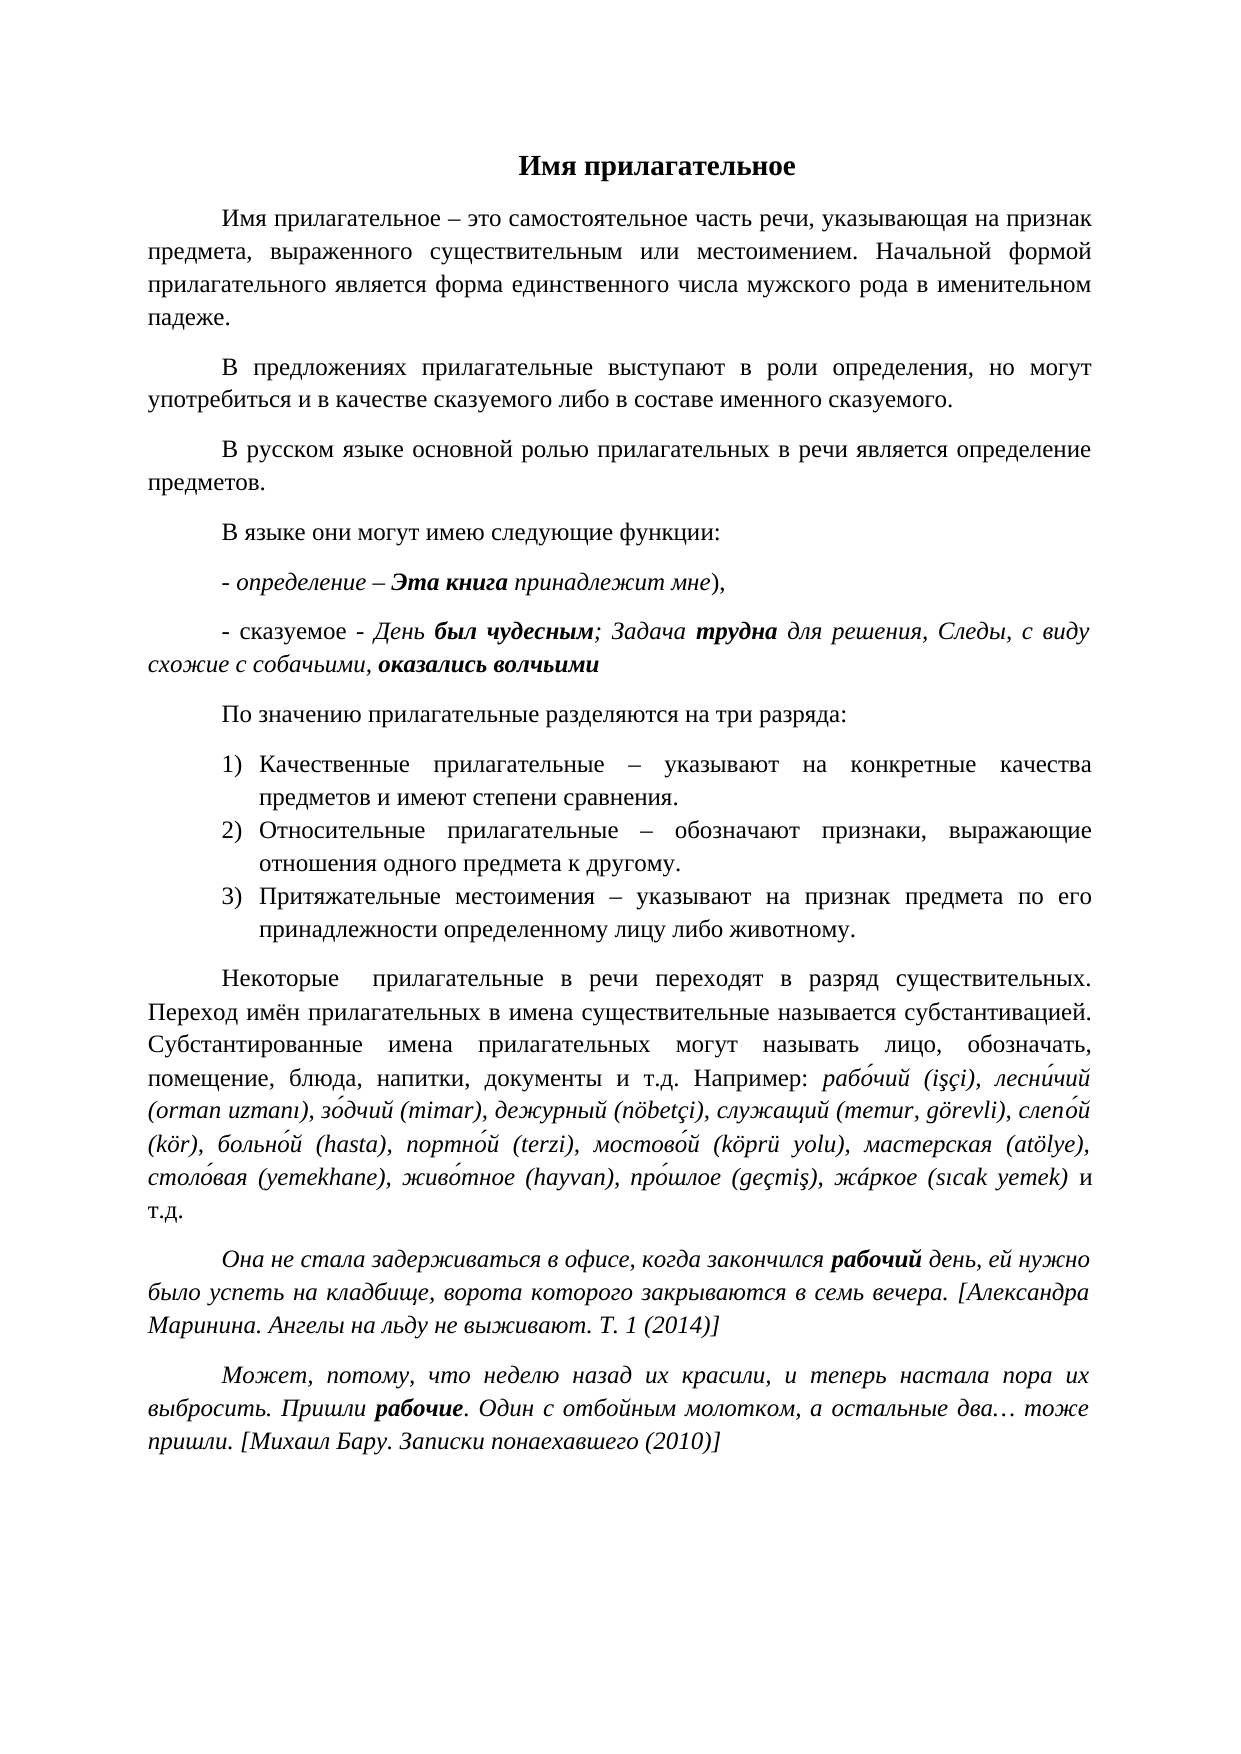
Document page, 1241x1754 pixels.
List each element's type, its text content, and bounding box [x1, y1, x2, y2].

list Относительные прилагательные – обозначают признаки, выражающие отношения одного предмета к другому. [221, 815, 1093, 877]
text Имя прилагательное [148, 148, 1093, 181]
text Она не стала задерживаться в офисе, когда закончился рабочий день, ей нужно было успеть на кладбище, ворота которого закрываются в семь вечера. [Александра Маринина. Ангелы на льду не выживают. Т. 1 (2014)] [148, 1244, 1093, 1339]
text В русском языке основной ролью прилагательных в речи является определение предметов. [148, 434, 1093, 496]
text - определение – Эта книга принадлежит мне), [148, 567, 1093, 595]
list Качественные прилагательные – указывают на конкретные качества предметов и имеют степени сравнения. [221, 749, 1093, 811]
text В предложениях прилагательные выступают в роли определения, но могут употребиться и в качестве сказуемого либо в составе именного сказуемого. [148, 352, 1093, 413]
text - сказуемое - День был чудесным; Задача трудна для решения, Следы, с виду схожие с собачьими, оказались волчьими [148, 616, 1093, 678]
text В языке они могут имею следующие функции: [148, 517, 1093, 546]
text Может, потому, что неделю назад их красили, и теперь настала пора их выбросить. Пришли рабочие. Один с отбойным молотком, а остальные два… тоже пришли. [Михаил Бару. Записки понаехавшего (2010)] [148, 1360, 1093, 1455]
list Притяжательные местоимения – указывают на признак предмета по его принадлежности определенному лицу либо животному. [221, 881, 1093, 943]
text Имя прилагательное – это самостоятельное часть речи, указывающая на признак предмета, выраженного существительным или местоимением. Начальной формой прилагательного является форма единственного числа мужского рода в именительном падеже. [148, 203, 1093, 331]
text По значению прилагательные разделяются на три разряда: [148, 699, 1093, 728]
text Некоторые прилагательные в речи переходят в разряд существительных. Переход имён прилагательных в имена существительные называется субстантивацией. Субстантированные имена прилагательных могут называть лицо, обозначать, помещение, блюда, напитки, документы и т.д. Например: рабо́чий (işçi), лесни́чий (orman uzmanı), зо́дчий (mimar), дежурный (nöbetçi), служащий (memur, görevli), слепо́й (kör), больно́й (hasta), портно́й (terzi), мостово́й (köprü yolu), мастерская (atölye), столо́вая (yemekhane), живо́тное (hayvan), про́шлое (geçmiş), жáркое (sıcak yemek) и т.д. [148, 963, 1093, 1223]
